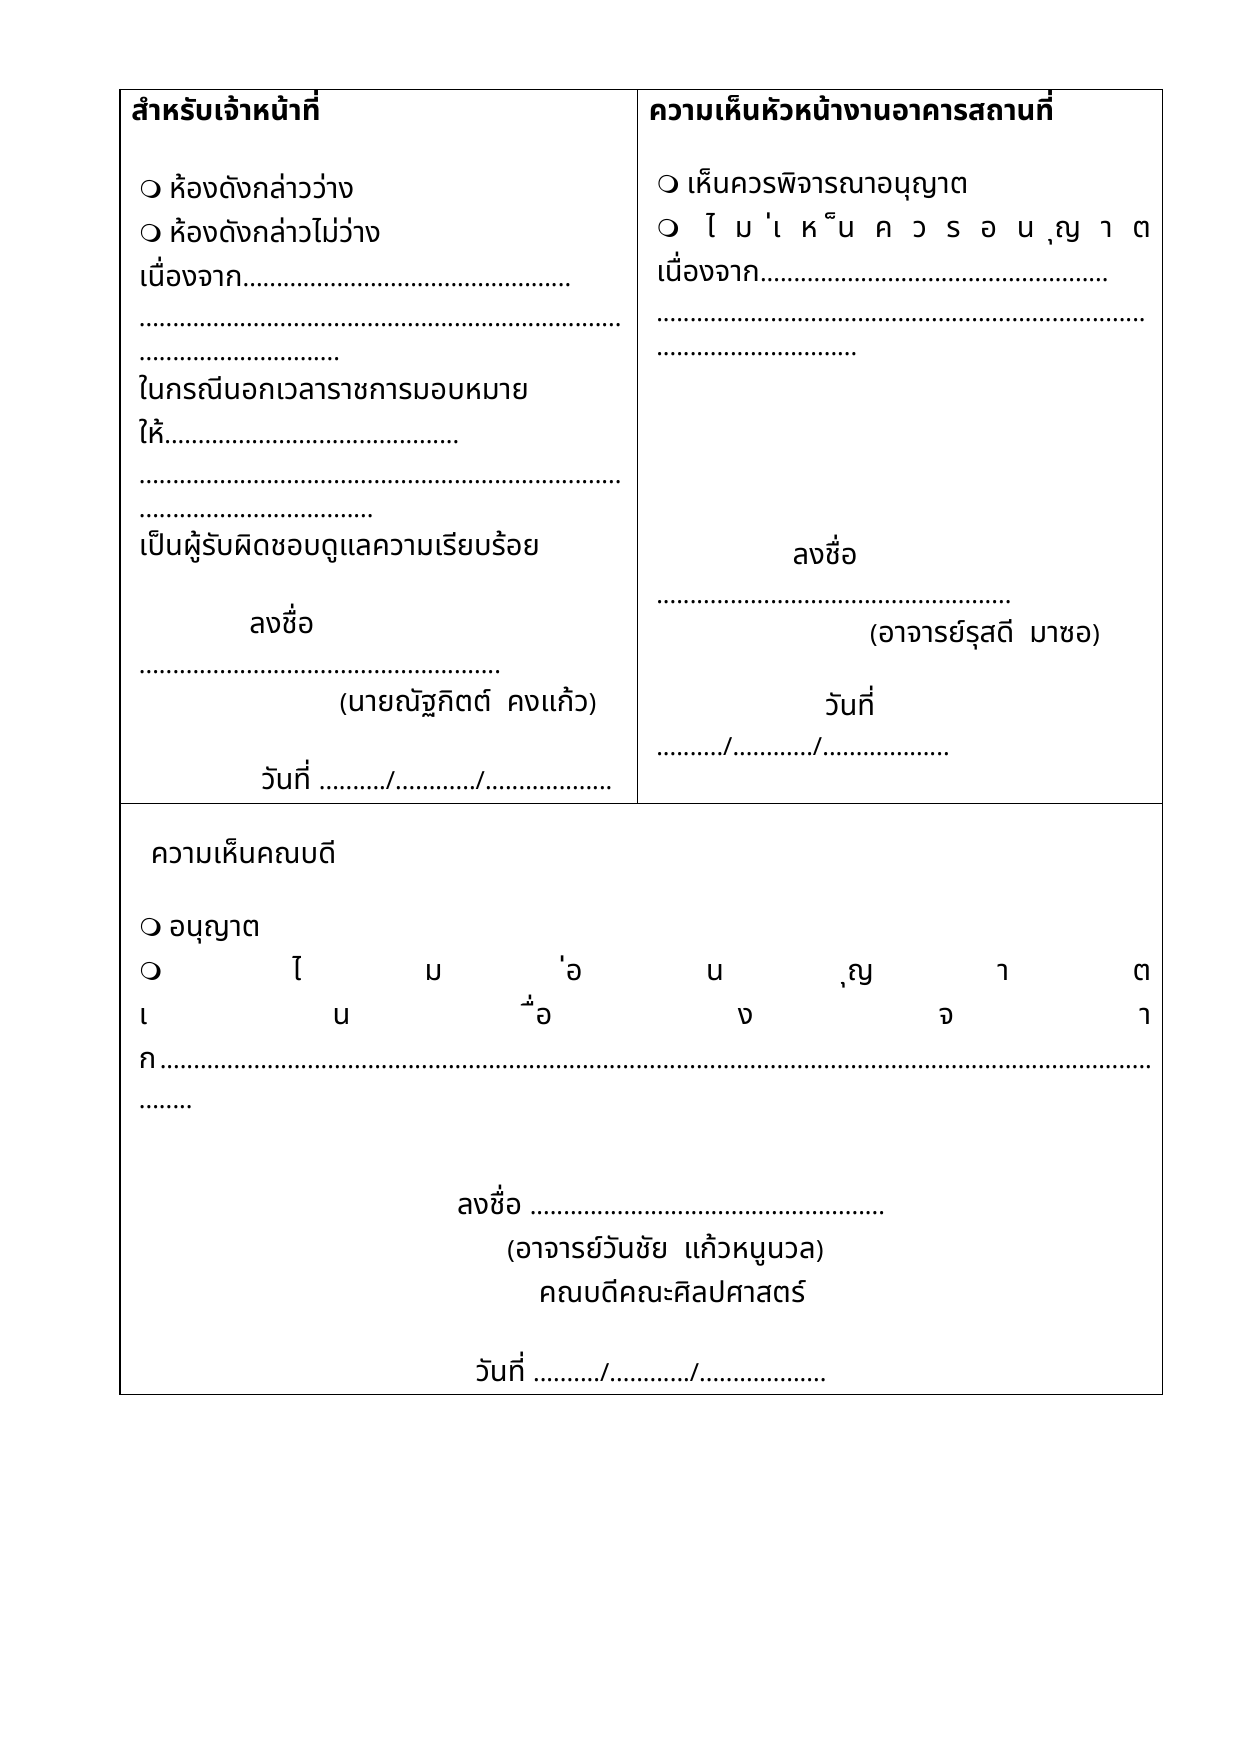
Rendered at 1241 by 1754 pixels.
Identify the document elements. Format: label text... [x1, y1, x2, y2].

table_cell ความเห็นคณบดี อนุญาต ไม่อนุญาต เนื่องจาก............................................................................................................................................................ ลงชื่อ ..................................................... (อาจารย์วันชัย แก้วหนูนวล) คณบดีคณะศิลปศาสตร์ วันที่ ........../............/................... [121, 804, 1162, 1394]
table_header สำหรับเจ้าหน้าที่ ห้องดังกล่าวว่าง ห้องดังกล่าวไม่ว่าง เนื่องจาก................................................. ...................................................................................................... ในกรณีนอกเวลาราชการมอบหมายให้............................................ ........................................................................................................... เป็นผู้รับผิดชอบดูแลความเรียบร้อย ลงชื่อ ...................................................... (นายณัฐกิตต์ คงแก้ว) วันที่ ........../............/................... [121, 90, 637, 803]
table_header ความเห็นหัวหน้างานอาคารสถานที่ เห็นควรพิจารณาอนุญาต ไม่เห็นควรอนุญาต เนื่องจาก.................................................... ....................................................................................................... ลงชื่อ ..................................................... (อาจารย์รุสดี มาซอ) วันที่ ........../............/................... [638, 90, 1162, 803]
